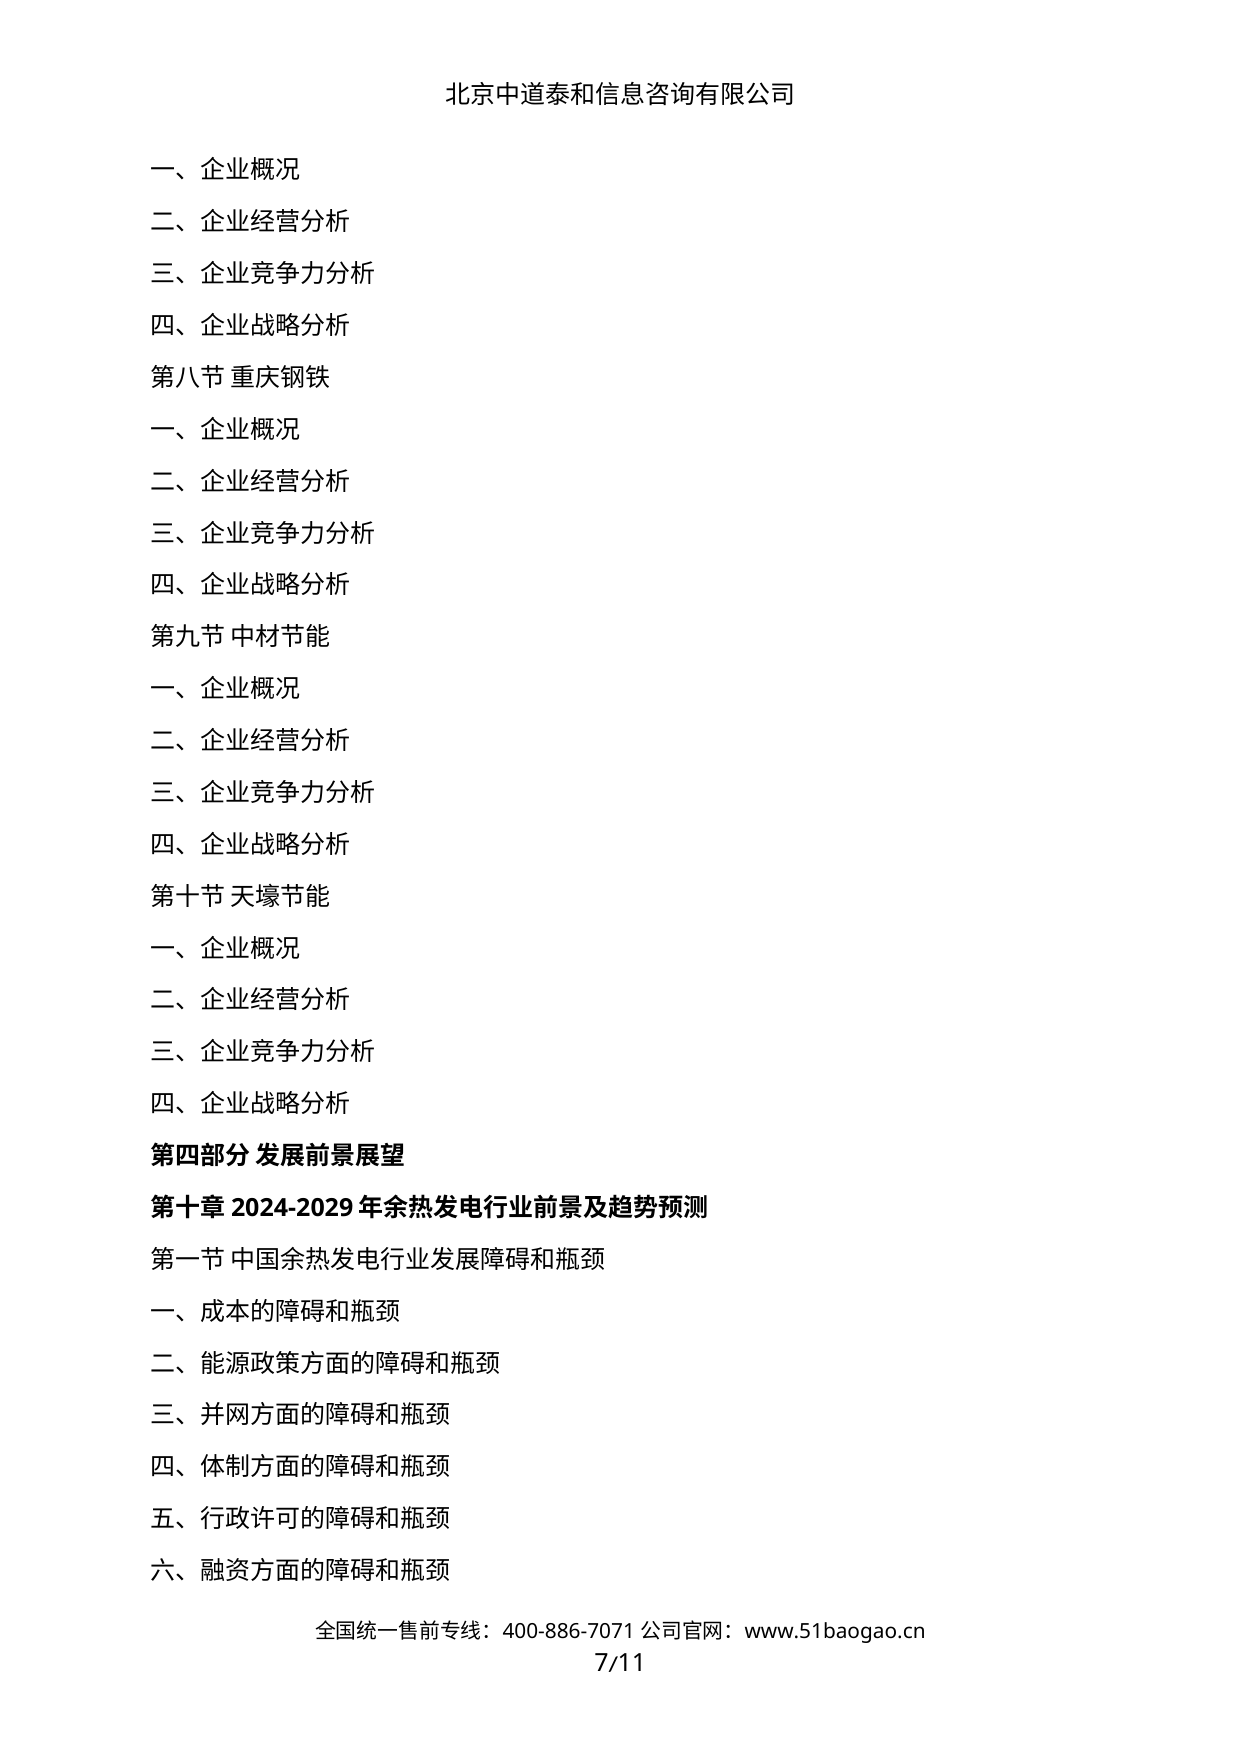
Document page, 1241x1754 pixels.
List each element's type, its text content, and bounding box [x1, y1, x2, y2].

text 四、企业战略分析 [150, 824, 1090, 861]
text 第一节 中国余热发电行业发展障碍和瓶颈 [150, 1239, 1090, 1276]
text 一、成本的障碍和瓶颈 [150, 1291, 1090, 1327]
text 二、企业经营分析 [150, 461, 1090, 497]
text 四、企业战略分析 [150, 1084, 1090, 1120]
text 三、企业竞争力分析 [150, 513, 1090, 549]
text 第十章 2024-2029年余热发电行业前景及趋势预测 [150, 1187, 1090, 1224]
text 第十节 天壕节能 [150, 876, 1090, 912]
text 第九节 中材节能 [150, 617, 1090, 653]
text 四、企业战略分析 [150, 565, 1090, 601]
text 一、企业概况 [150, 150, 1090, 186]
text 第八节 重庆钢铁 [150, 357, 1090, 394]
text 一、企业概况 [150, 928, 1090, 964]
text 四、体制方面的障碍和瓶颈 [150, 1447, 1090, 1483]
text 三、企业竞争力分析 [150, 772, 1090, 809]
text 二、企业经营分析 [150, 202, 1090, 238]
text 二、能源政策方面的障碍和瓶颈 [150, 1343, 1090, 1379]
text 六、融资方面的障碍和瓶颈 [150, 1551, 1090, 1587]
text 一、企业概况 [150, 409, 1090, 446]
text 二、企业经营分析 [150, 721, 1090, 757]
text 三、企业竞争力分析 [150, 254, 1090, 290]
text 三、并网方面的障碍和瓶颈 [150, 1395, 1090, 1431]
text 第四部分 发展前景展望 [150, 1136, 1090, 1172]
text 三、企业竞争力分析 [150, 1032, 1090, 1068]
text 二、企业经营分析 [150, 980, 1090, 1016]
text 四、企业战略分析 [150, 306, 1090, 342]
text 五、行政许可的障碍和瓶颈 [150, 1499, 1090, 1535]
text 一、企业概况 [150, 669, 1090, 705]
